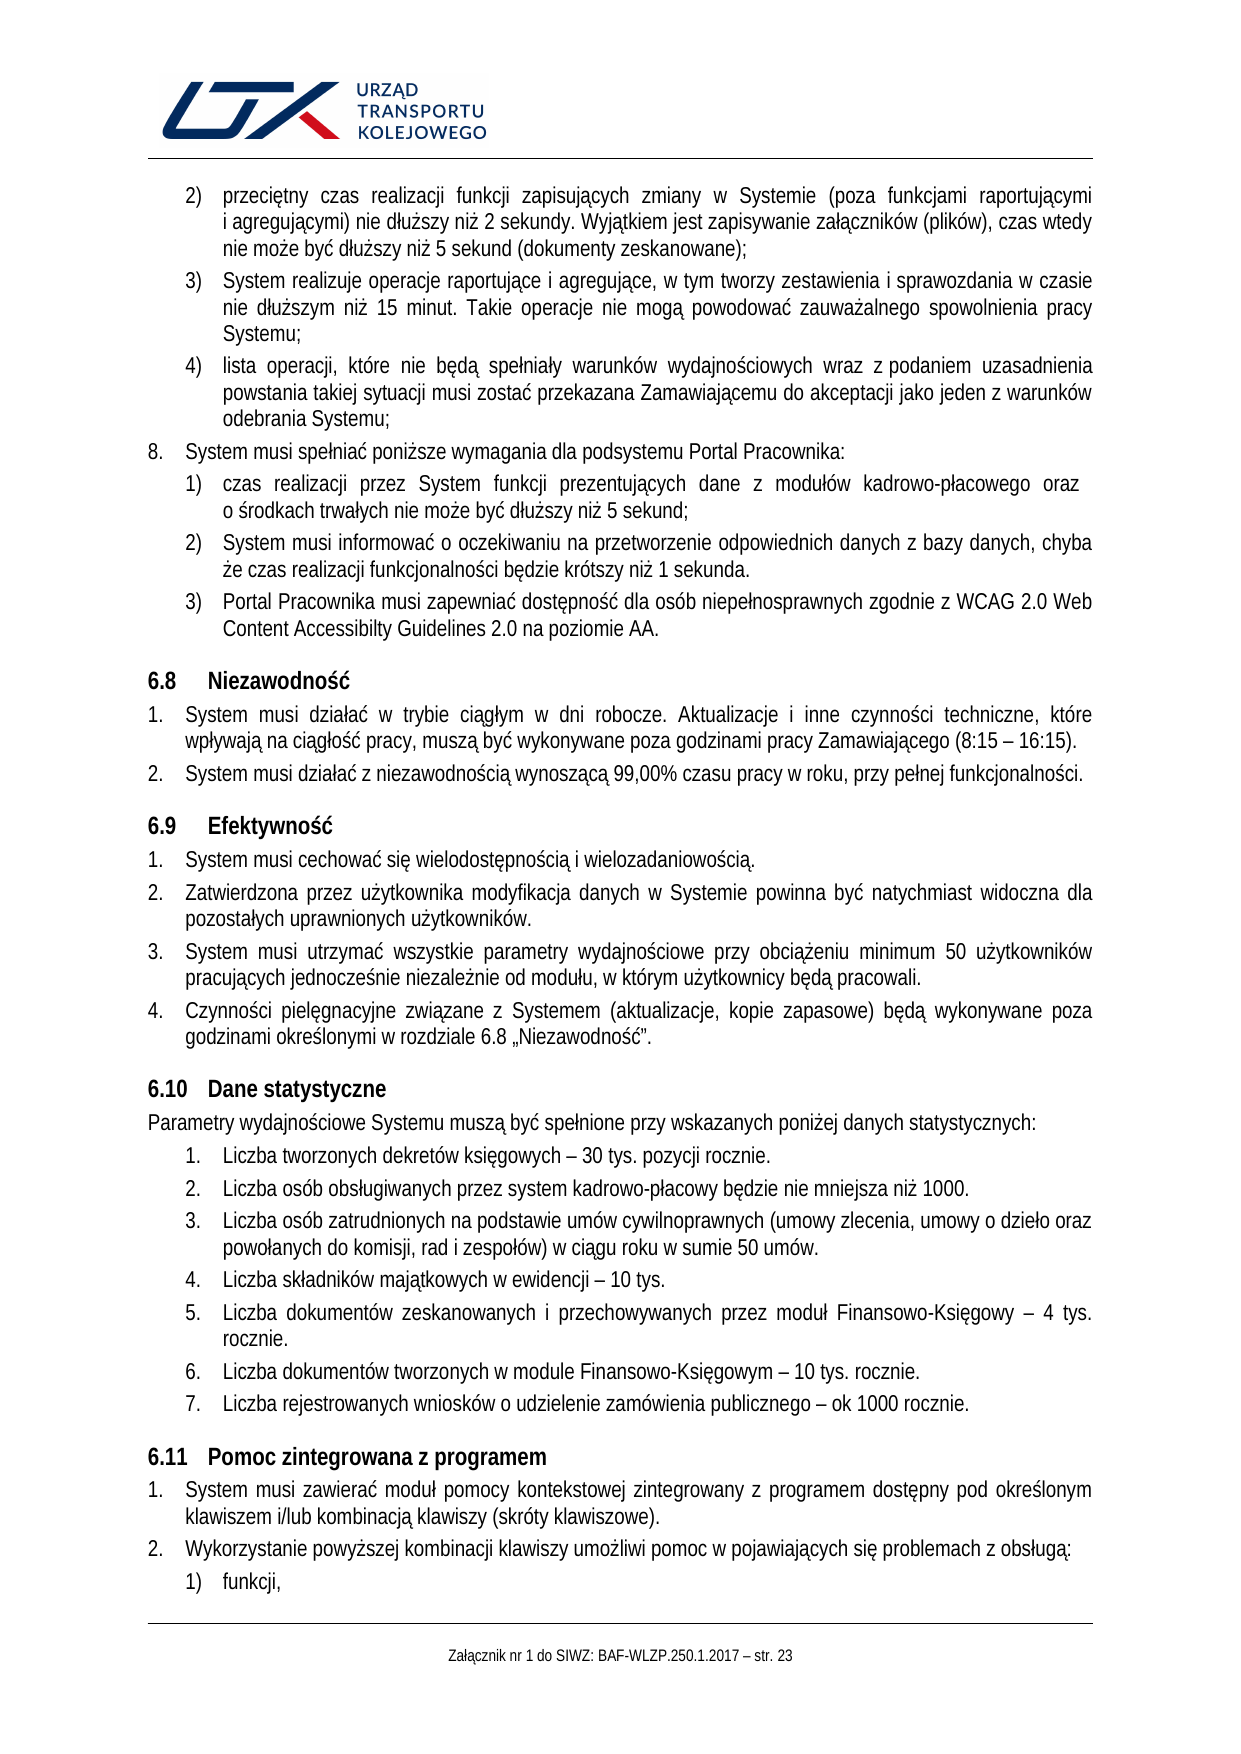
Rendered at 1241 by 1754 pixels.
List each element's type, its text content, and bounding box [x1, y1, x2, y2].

list Czynności pielęgnacyjne związane z Systemem (aktualizacje, kopie zapasowe) będą wykonywane poza godzinami określonymi w rozdziale 6.8 „Niezawodność”. [148, 997, 1093, 1049]
list System musi informować o oczekiwaniu na przetworzenie odpowiednich danych z bazy danych, chyba że czas realizacji funkcjonalności będzie krótszy niż 1 sekunda. [185, 529, 1093, 582]
picture [158, 73, 490, 148]
subtitle Pomoc zintegrowana z programem [148, 1442, 1093, 1470]
list System musi spełniać poniższe wymagania dla podsystemu Portal Pracownika: [148, 438, 1093, 464]
list Liczba tworzonych dekretów księgowych – 30 tys. pozycji rocznie. [185, 1142, 1093, 1168]
list System musi cechować się wielodostępnością i wielozadaniowością. [148, 846, 1093, 872]
list funkcji, [185, 1568, 1093, 1594]
list przeciętny czas realizacji funkcji zapisujących zmiany w Systemie (poza funkcjami raportującymi i agregującymi) nie dłuższy niż 2 sekundy. Wyjątkiem jest zapisywanie załączników (plików), czas wtedy nie może być dłuższy niż 5 sekund (dokumenty zeskanowane); [185, 182, 1093, 261]
list Liczba dokumentów tworzonych w module Finansowo-Księgowym – 10 tys. rocznie. [185, 1358, 1093, 1384]
list lista operacji, które nie będą spełniały warunków wydajnościowych wraz z podaniem uzasadnienia powstania takiej sytuacji musi zostać przekazana Zamawiającemu do akceptacji jako jeden z warunków odebrania Systemu; [185, 352, 1093, 432]
subtitle Niezawodność [148, 666, 1093, 695]
list Zatwierdzona przez użytkownika modyfikacja danych w Systemie powinna być natychmiast widoczna dla pozostałych uprawnionych użytkowników. [148, 879, 1093, 931]
list System musi działać w trybie ciągłym w dni robocze. Aktualizacje i inne czynności techniczne, które wpływają na ciągłość pracy, muszą być wykonywane poza godzinami pracy Zamawiającego (8:15 – 16:15). [148, 701, 1093, 754]
list Portal Pracownika musi zapewniać dostępność dla osób niepełnosprawnych zgodnie z WCAG 2.0 Web Content Accessibilty Guidelines 2.0 na poziomie AA. [185, 588, 1093, 641]
list Wykorzystanie powyższej kombinacji klawiszy umożliwi pomoc w pojawiających się problemach z obsługą: [148, 1535, 1093, 1562]
subtitle Efektywność [148, 811, 1093, 840]
list Liczba osób obsługiwanych przez system kadrowo-płacowy będzie nie mniejsza niż 1000. [185, 1174, 1093, 1201]
list System musi utrzymać wszystkie parametry wydajnościowe przy obciążeniu minimum 50 użytkowników pracujących jednocześnie niezależnie od modułu, w którym użytkownicy będą pracowali. [148, 938, 1093, 990]
list System musi działać z niezawodnością wynoszącą 99,00% czasu pracy w roku, przy pełnej funkcjonalności. [148, 760, 1093, 786]
list czas realizacji przez System funkcji prezentujących dane z modułów kadrowo-płacowego oraz o środkach trwałych nie może być dłuższy niż 5 sekund; [185, 470, 1093, 523]
list System realizuje operacje raportujące i agregujące, w tym tworzy zestawienia i sprawozdania w czasie nie dłuższym niż 15 minut. Takie operacje nie mogą powodować zauważalnego spowolnienia pracy Systemu; [185, 267, 1093, 346]
subtitle Dane statystyczne [148, 1074, 1093, 1103]
list Liczba dokumentów zeskanowanych i przechowywanych przez moduł Finansowo-Księgowy – 4 tys. rocznie. [185, 1299, 1093, 1351]
list Liczba osób zatrudnionych na podstawie umów cywilnoprawnych (umowy zlecenia, umowy o dzieło oraz powołanych do komisji, rad i zespołów) w ciągu roku w sumie 50 umów. [185, 1207, 1093, 1260]
list Liczba rejestrowanych wniosków o udzielenie zamówienia publicznego – ok 1000 rocznie. [185, 1390, 1093, 1417]
list Liczba składników majątkowych w ewidencji – 10 tys. [185, 1266, 1093, 1292]
list System musi zawierać moduł pomocy kontekstowej zintegrowany z programem dostępny pod określonym klawiszem i/lub kombinacją klawiszy (skróty klawiszowe). [148, 1476, 1093, 1529]
text Parametry wydajnościowe Systemu muszą być spełnione przy wskazanych poniżej danych statystycznych: [148, 1109, 1093, 1136]
